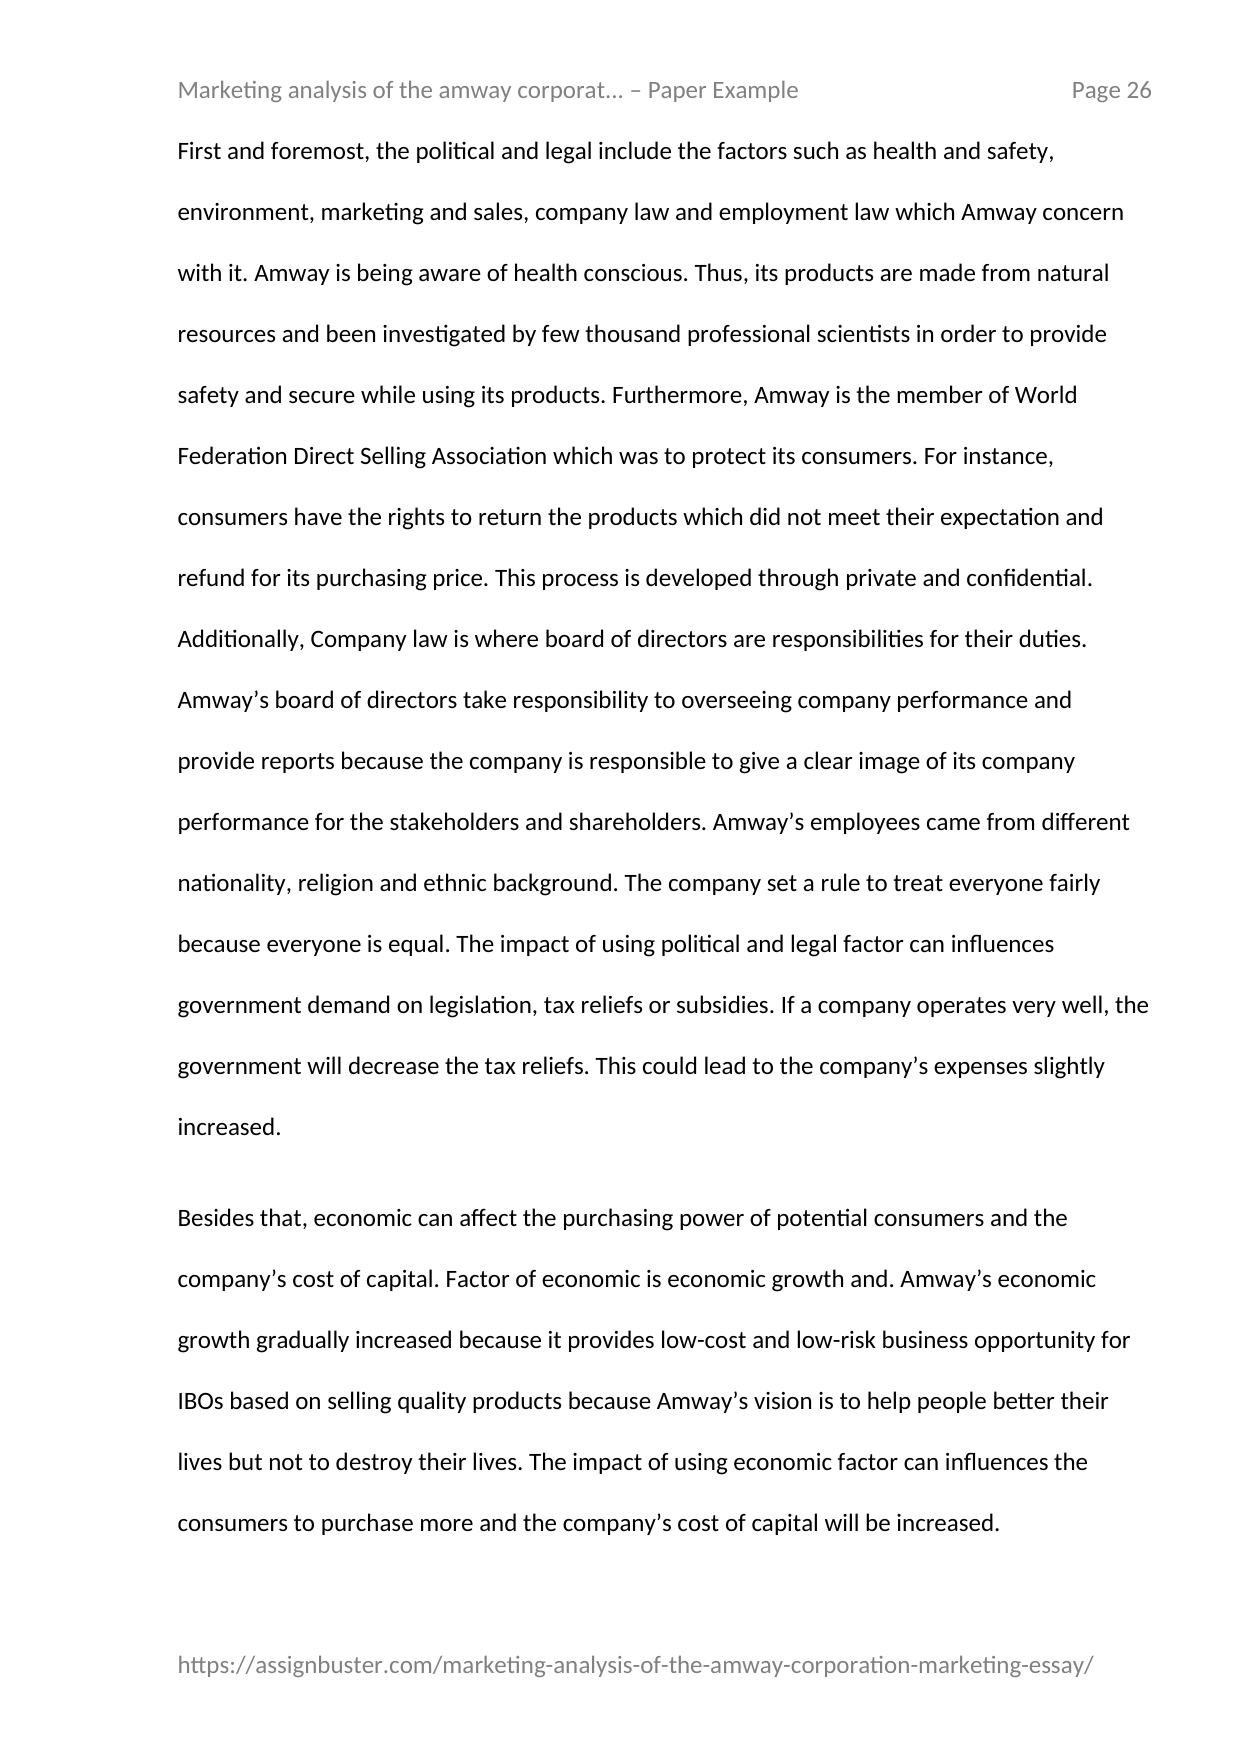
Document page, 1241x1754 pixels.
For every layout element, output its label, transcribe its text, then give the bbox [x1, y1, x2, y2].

text Besides that, economic can affect the purchasing power of potential consumers and the company’s cost of capital. Factor of economic is economic growth and. Amway’s economic growth gradually increased because it provides low-cost and low-risk business opportunity for IBOs based on selling quality products because Amway’s vision is to help people better their lives but not to destroy their lives. The impact of using economic factor can influences the consumers to purchase more and the company’s cost of capital will be increased. [177, 1202, 1152, 1538]
text First and foremost, the political and legal include the factors such as health and safety, environment, marketing and sales, company law and employment law which Amway concern with it. Amway is being aware of health conscious. Thus, its products are made from natural resources and been investigated by few thousand professional scientists in order to provide safety and secure while using its products. Furthermore, Amway is the member of World Federation Direct Selling Association which was to protect its consumers. For instance, consumers have the rights to return the products which did not meet their expectation and refund for its purchasing price. This process is developed through private and confidential. Additionally, Company law is where board of directors are responsibilities for their duties. Amway’s board of directors take responsibility to overseeing company performance and provide reports because the company is responsible to give a clear image of its company performance for the stakeholders and shareholders. Amway’s employees came from different nationality, religion and ethnic background. The company set a rule to treat everyone fairly because everyone is equal. The impact of using political and legal factor can influences government demand on legislation, tax reliefs or subsidies. If a company operates very well, the government will decrease the tax reliefs. This could lead to the company’s expenses slightly increased. [177, 135, 1152, 1142]
